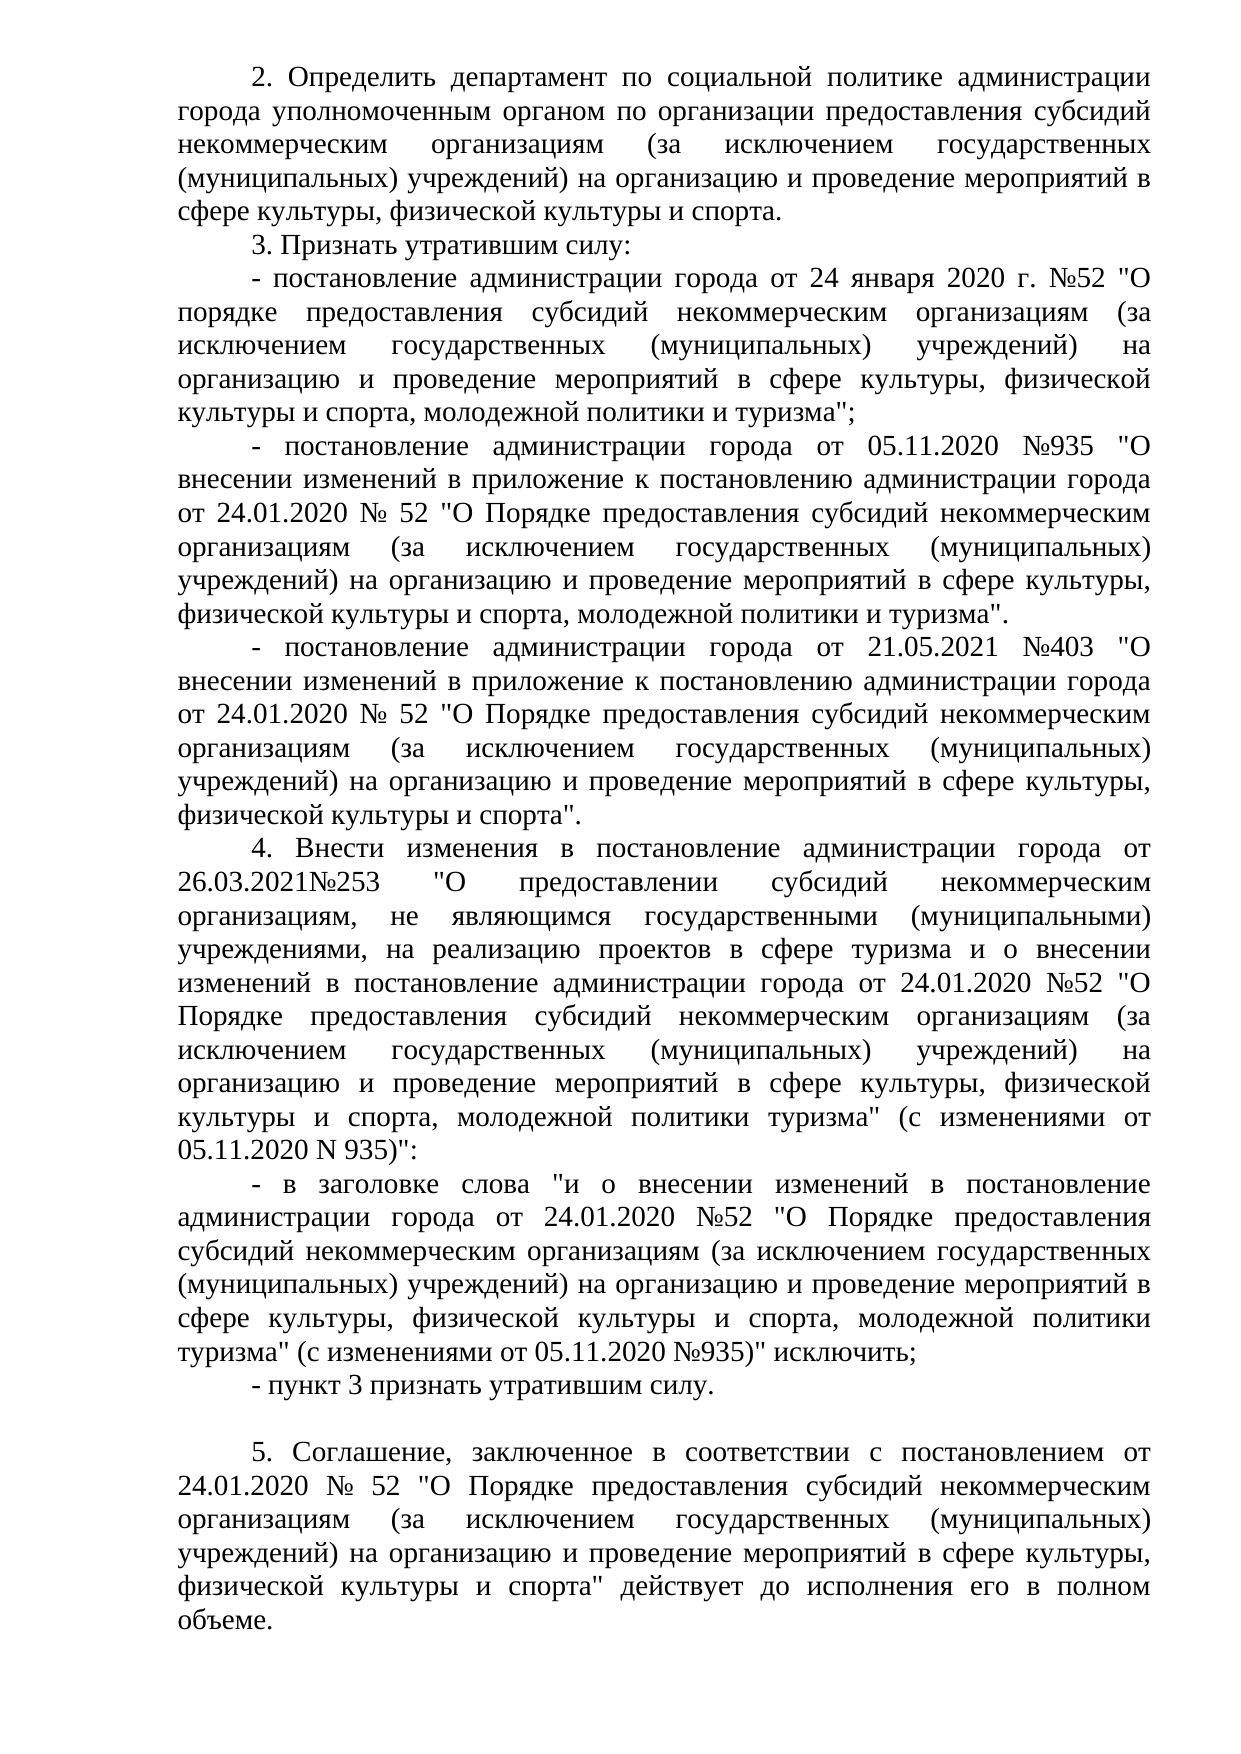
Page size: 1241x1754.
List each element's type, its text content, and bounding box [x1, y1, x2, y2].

text - постановление администрации города от 21.05.2021 №403 "О внесении изменений в приложение к постановлению администрации города от 24.01.2020 № 52 "О Порядке предоставления субсидий некоммерческим организациям (за исключением государственных (муниципальных) учреждений) на организацию и проведение мероприятий в сфере культуры, физической культуры и спорта". [177, 629, 1152, 831]
text 3. Признать утратившим силу: [177, 227, 1152, 260]
text 5. Соглашение, заключенное в соответствии с постановлением от 24.01.2020 № 52 "О Порядке предоставления субсидий некоммерческим организациям (за исключением государственных (муниципальных) учреждений) на организацию и проведение мероприятий в сфере культуры, физической культуры и спорта" действует до исполнения его в полном объеме. [177, 1434, 1152, 1636]
text - постановление администрации города от 24 января 2020 г. №52 "О порядке предоставления субсидий некоммерческим организациям (за исключением государственных (муниципальных) учреждений) на организацию и проведение мероприятий в сфере культуры, физической культуры и спорта, молодежной политики и туризма"; [177, 260, 1152, 428]
text - пункт 3 признать утратившим силу. [177, 1367, 1152, 1401]
text 4. Внести изменения в постановление администрации города от 26.03.2021№253 "О предоставлении субсидий некоммерческим организациям, не являющимся государственными (муниципальными) учреждениями, на реализацию проектов в сфере туризма и о внесении изменений в постановление администрации города от 24.01.2020 №52 "О Порядке предоставления субсидий некоммерческим организациям (за исключением государственных (муниципальных) учреждений) на организацию и проведение мероприятий в сфере культуры, физической культуры и спорта, молодежной политики туризма" (с изменениями от 05.11.2020 N 935)": [177, 831, 1152, 1166]
text - в заголовке слова "и о внесении изменений в постановление администрации города от 24.01.2020 №52 "О Порядке предоставления субсидий некоммерческим организациям (за исключением государственных (муниципальных) учреждений) на организацию и проведение мероприятий в сфере культуры, физической культуры и спорта, молодежной политики туризма" (с изменениями от 05.11.2020 №935)" исключить; [177, 1166, 1152, 1367]
text 2. Определить департамент по социальной политике администрации города уполномоченным органом по организации предоставления субсидий некоммерческим организациям (за исключением государственных (муниципальных) учреждений) на организацию и проведение мероприятий в сфере культуры, физической культуры и спорта. [177, 59, 1152, 227]
text - постановление администрации города от 05.11.2020 №935 "О внесении изменений в приложение к постановлению администрации города от 24.01.2020 № 52 "О Порядке предоставления субсидий некоммерческим организациям (за исключением государственных (муниципальных) учреждений) на организацию и проведение мероприятий в сфере культуры, физической культуры и спорта, молодежной политики и туризма". [177, 428, 1152, 629]
